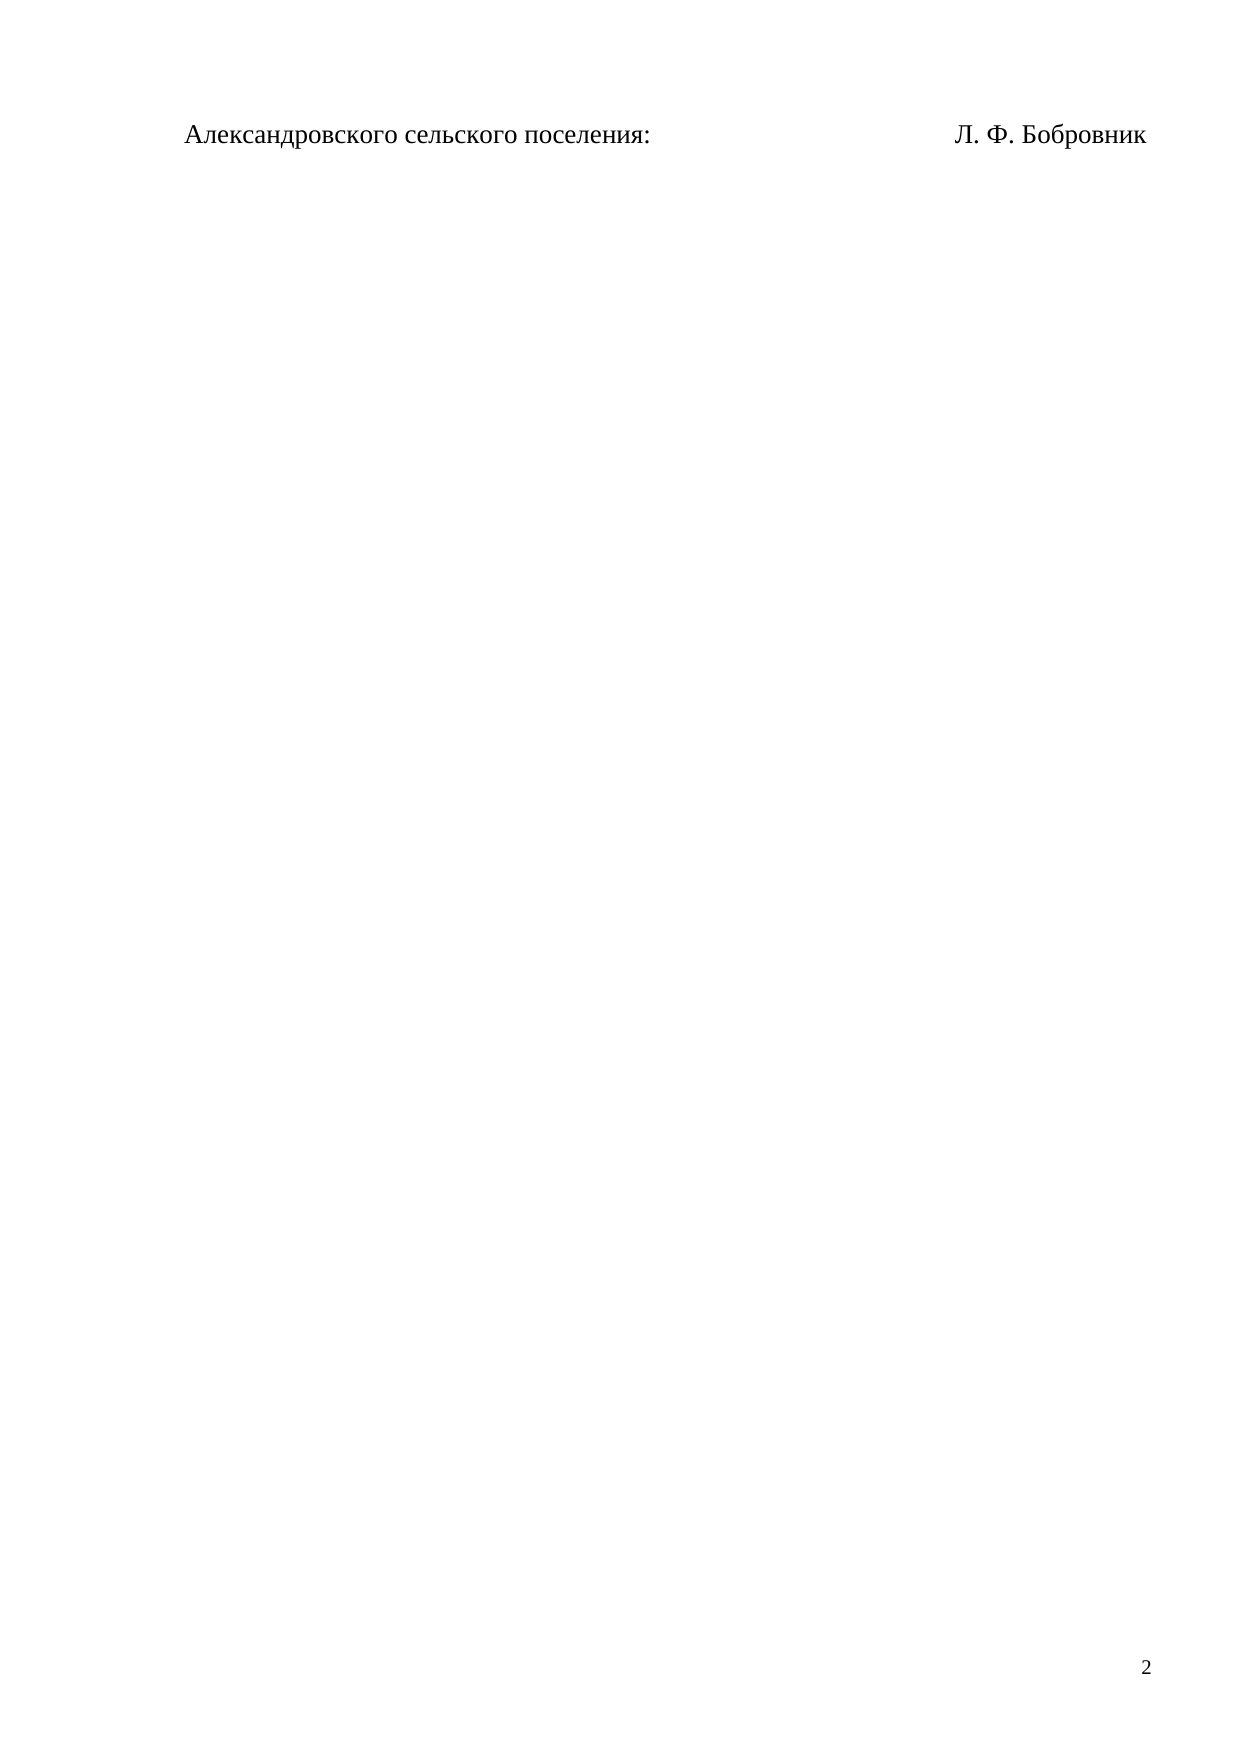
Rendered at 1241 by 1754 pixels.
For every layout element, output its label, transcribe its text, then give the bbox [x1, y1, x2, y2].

text Александровского сельского поселения: Л. Ф. Бобровник [177, 118, 1152, 196]
